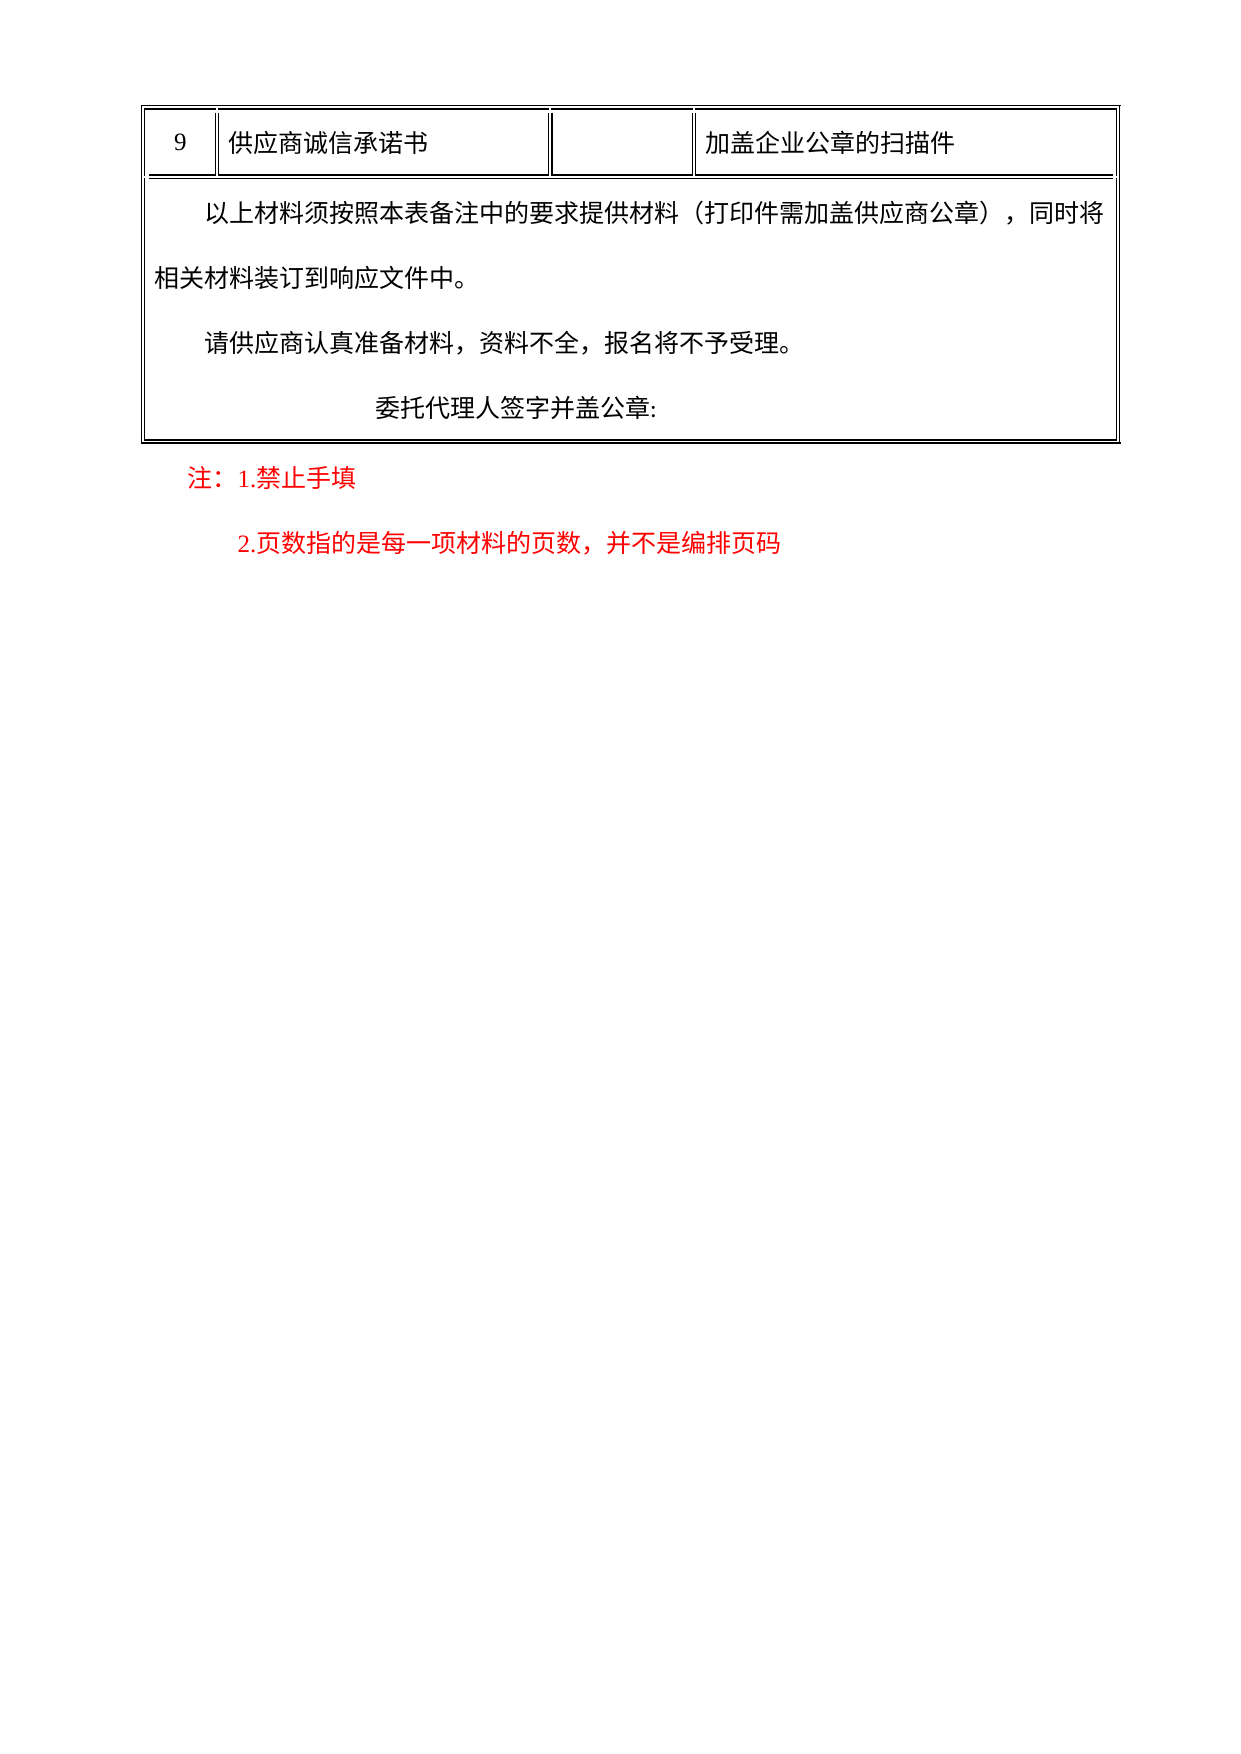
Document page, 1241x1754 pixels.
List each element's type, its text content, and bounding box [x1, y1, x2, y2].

table_cell [550, 106, 694, 174]
table_cell 以上材料须按照本表备注中的要求提供材料（打印件需加盖供应商公章），同时将相关材料装订到响应文件中。 请供应商认真准备材料，资料不全，报名将不予受理。 委托代理人签字并盖公章: [143, 174, 1118, 439]
text 注：1.禁止手填 [187, 444, 1053, 509]
table_cell 9 [143, 106, 217, 174]
table_cell 供应商诚信承诺书 [217, 106, 550, 174]
table_cell 加盖企业公章的扫描件 [694, 109, 1116, 174]
text 2.页数指的是每一项材料的页数，并不是编排页码 [187, 509, 1053, 574]
